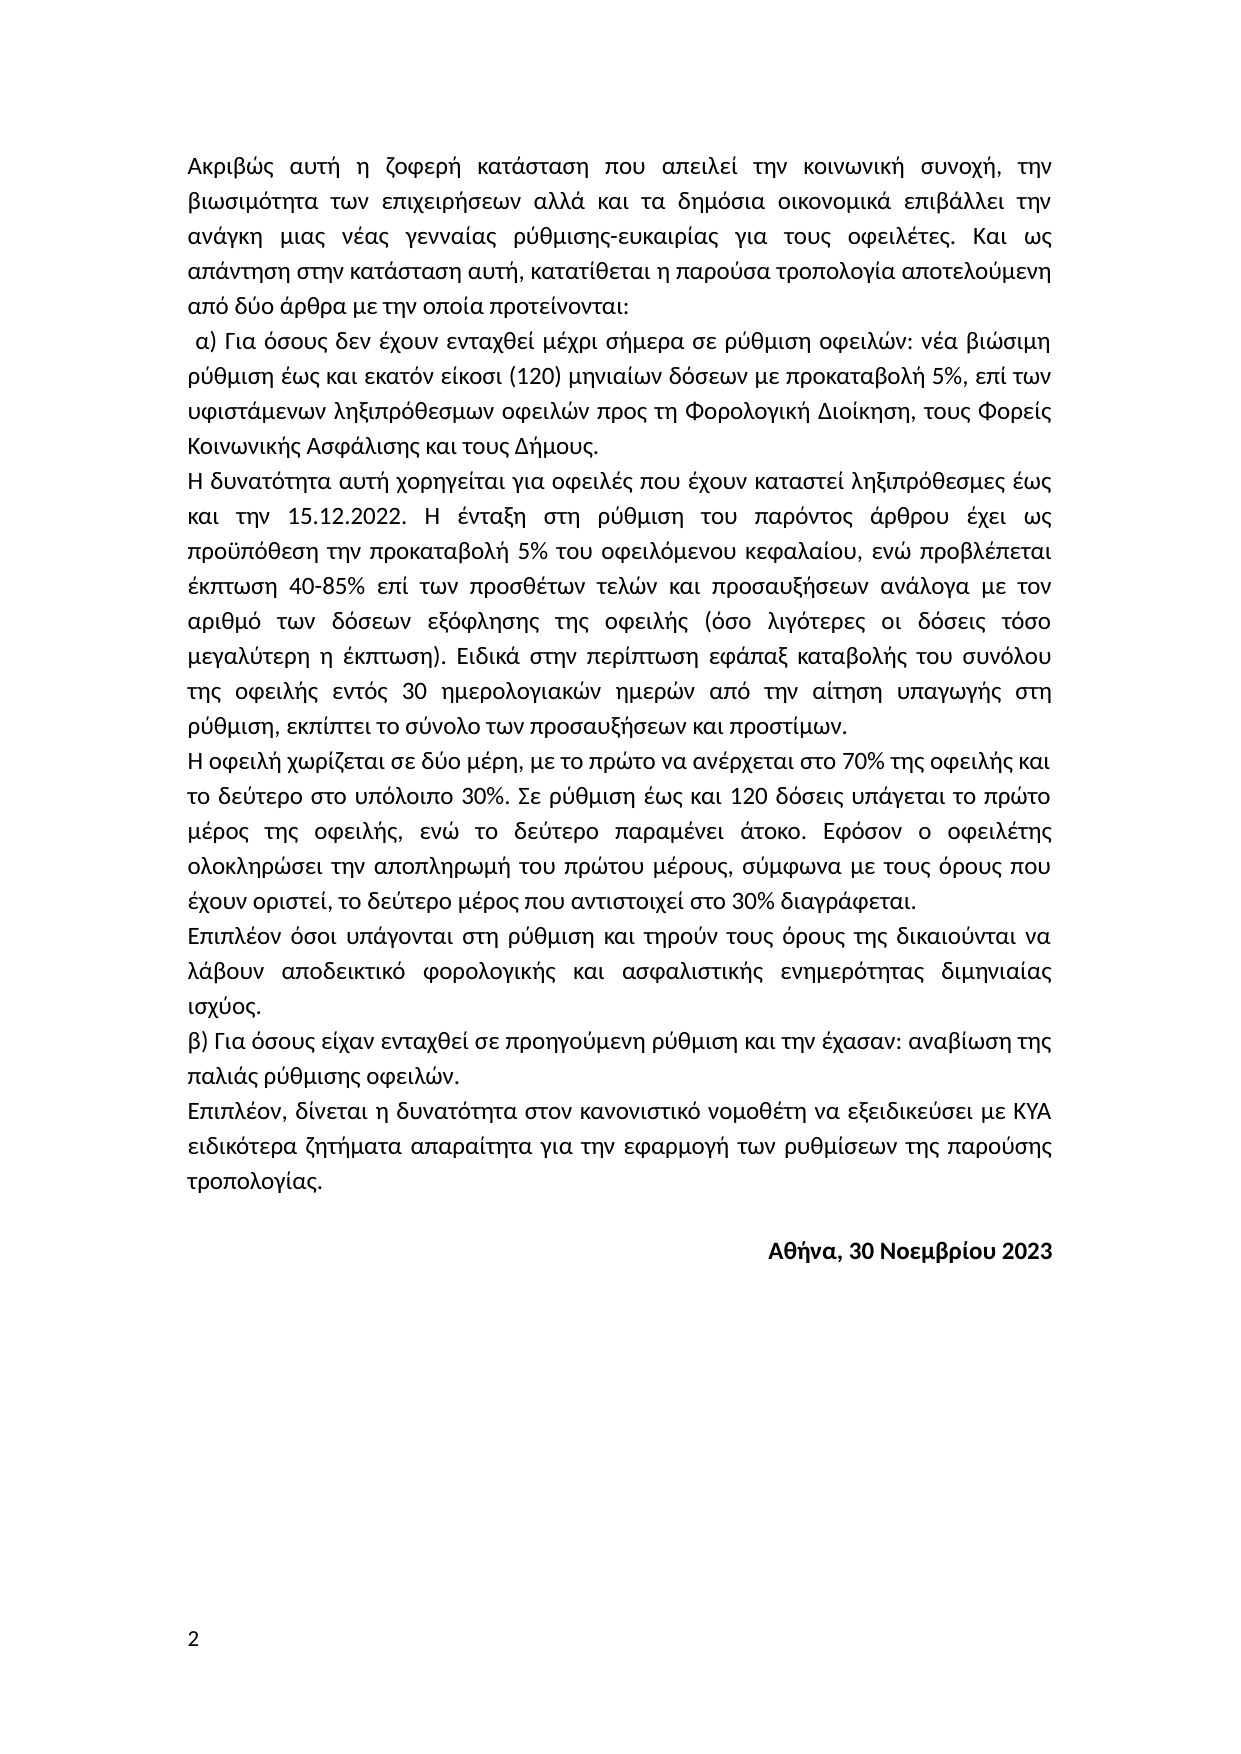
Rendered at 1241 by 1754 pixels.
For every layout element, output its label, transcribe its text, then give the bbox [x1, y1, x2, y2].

text β) Για όσους είχαν ενταχθεί σε προηγούμενη ρύθμιση και την έχασαν: αναβίωση της παλιάς ρύθμισης οφειλών. [187, 1025, 1053, 1091]
text Η οφειλή χωρίζεται σε δύο μέρη, με το πρώτο να ανέρχεται στο 70% της οφειλής και το δεύτερο στο υπόλοιπο 30%. Σε ρύθμιση έως και 120 δόσεις υπάγεται το πρώτο μέρος της οφειλής, ενώ το δεύτερο παραμένει άτοκο. Εφόσον ο οφειλέτης ολοκληρώσει την αποπληρωμή του πρώτου μέρους, σύμφωνα με τους όρους που έχουν οριστεί, το δεύτερο μέρος που αντιστοιχεί στο 30% διαγράφεται. [187, 745, 1053, 916]
text α) Για όσους δεν έχουν ενταχθεί μέχρι σήμερα σε ρύθμιση οφειλών: νέα βιώσιμη ρύθμιση έως και εκατόν είκοσι (120) μηνιαίων δόσεων με προκαταβολή 5%, επί των υφιστάμενων ληξιπρόθεσμων οφειλών προς τη Φορολογική Διοίκηση, τους Φορείς Κοινωνικής Ασφάλισης και τους Δήμους. [187, 325, 1053, 461]
text Αθήνα, 30 Νοεμβρίου 2023 [187, 1235, 1053, 1266]
text Επιπλέον όσοι υπάγονται στη ρύθμιση και τηρούν τους όρους της δικαιούνται να λάβουν αποδεικτικό φορολογικής και ασφαλιστικής ενημερότητας διμηνιαίας ισχύος. [187, 920, 1053, 1021]
text Ακριβώς αυτή η ζοφερή κατάσταση που απειλεί την κοινωνική συνοχή, την βιωσιμότητα των επιχειρήσεων αλλά και τα δημόσια οικονομικά επιβάλλει την ανάγκη μιας νέας γενναίας ρύθμισης-ευκαιρίας για τους οφειλέτες. Και ως απάντηση στην κατάσταση αυτή, κατατίθεται η παρούσα τροπολογία αποτελούμενη από δύο άρθρα με την οποία προτείνονται: [187, 150, 1053, 321]
text Η δυνατότητα αυτή χορηγείται για οφειλές που έχουν καταστεί ληξιπρόθεσμες έως και την 15.12.2022. Η ένταξη στη ρύθμιση του παρόντος άρθρου έχει ως προϋπόθεση την προκαταβολή 5% του οφειλόμενου κεφαλαίου, ενώ προβλέπεται έκπτωση 40-85% επί των προσθέτων τελών και προσαυξήσεων ανάλογα με τον αριθμό των δόσεων εξόφλησης της οφειλής (όσο λιγότερες οι δόσεις τόσο μεγαλύτερη η έκπτωση). Ειδικά στην περίπτωση εφάπαξ καταβολής του συνόλου της οφειλής εντός 30 ημερολογιακών ημερών από την αίτηση υπαγωγής στη ρύθμιση, εκπίπτει το σύνολο των προσαυξήσεων και προστίμων. [187, 465, 1053, 741]
text Επιπλέον, δίνεται η δυνατότητα στον κανονιστικό νομοθέτη να εξειδικεύσει με ΚΥΑ ειδικότερα ζητήματα απαραίτητα για την εφαρμογή των ρυθμίσεων της παρούσης τροπολογίας. [187, 1095, 1053, 1196]
